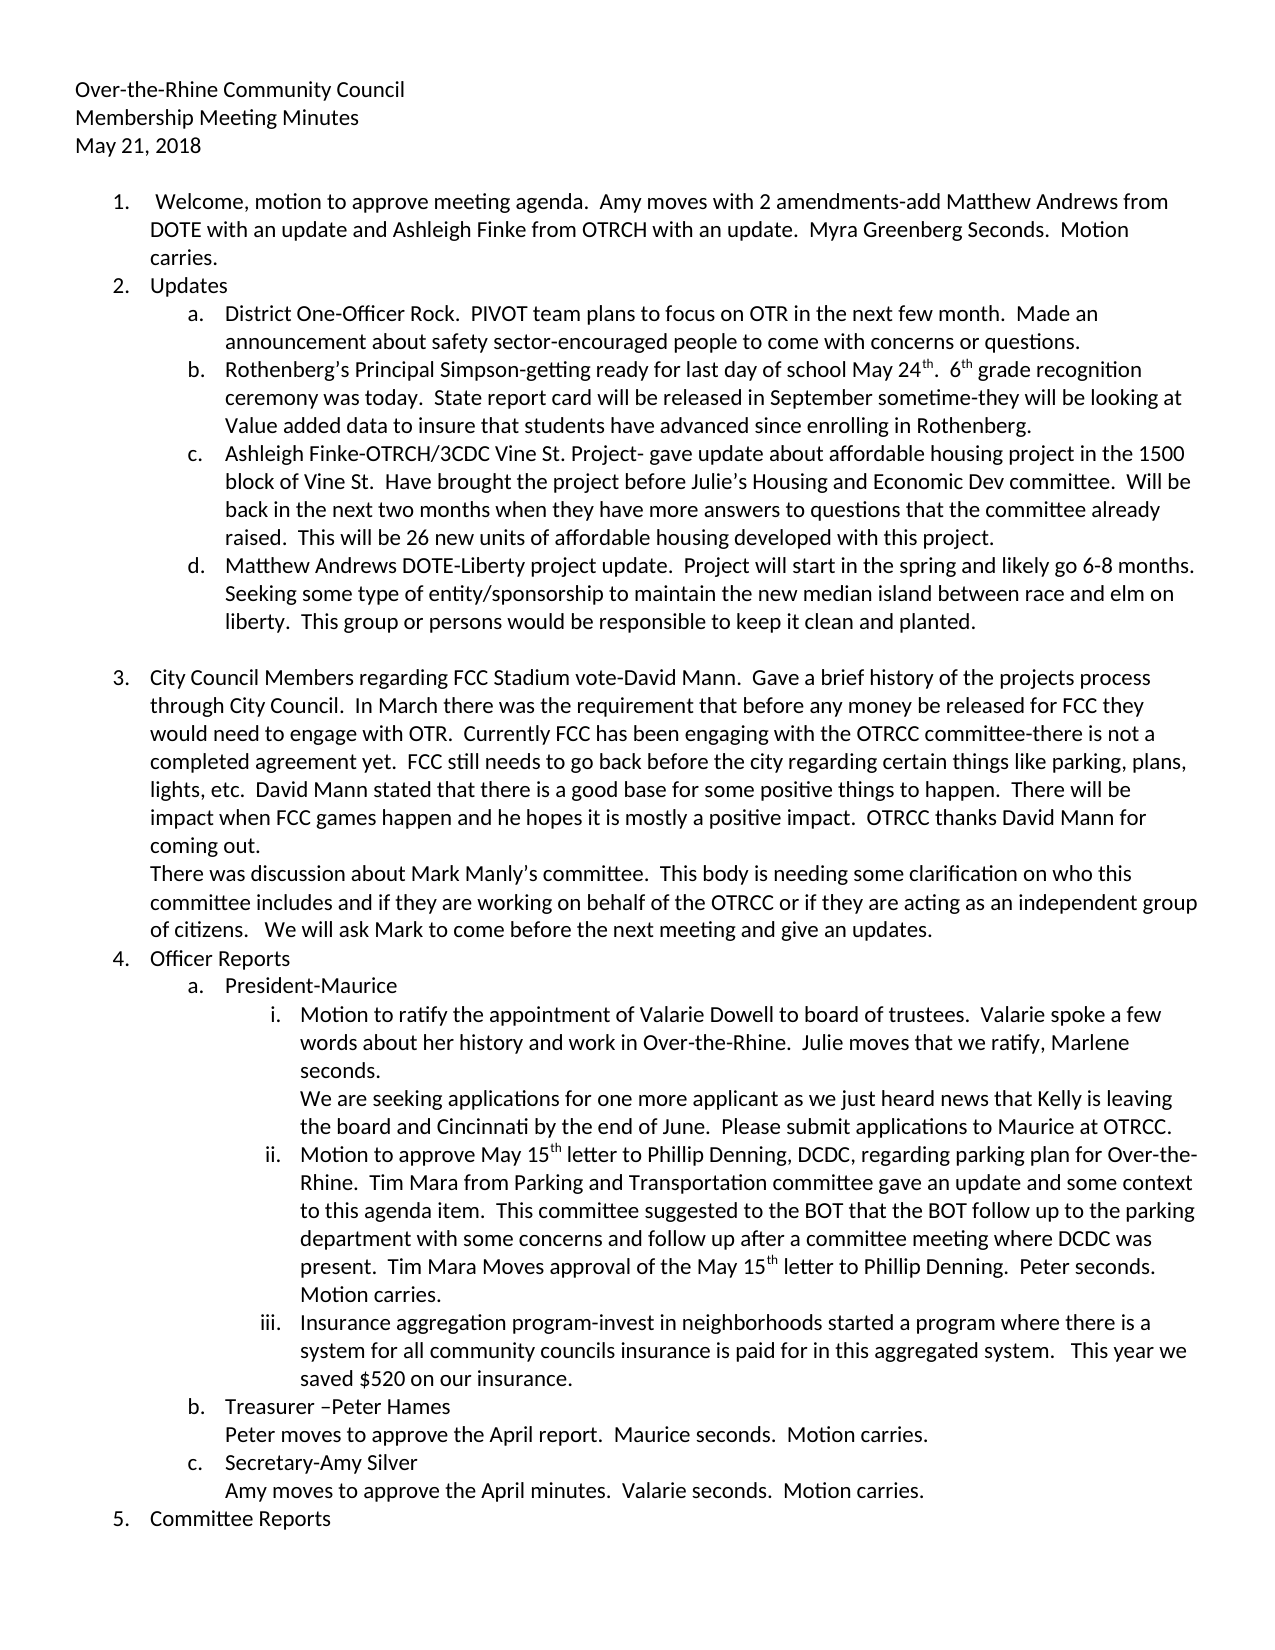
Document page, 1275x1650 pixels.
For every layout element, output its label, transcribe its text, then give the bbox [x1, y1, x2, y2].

list Rothenberg’s Principal Simpson-getting ready for last day of school May 24th. 6th grade recognition ceremony was today. State report card will be released in September sometime-they will be looking at Value added data to insure that students have advanced since enrolling in Rothenberg. [187, 355, 1200, 439]
text Over-the-Rhine Community Council [75, 75, 1200, 103]
text Peter moves to approve the April report. Maurice seconds. Motion carries. [187, 1420, 1200, 1448]
list Motion to approve May 15th letter to Phillip Denning, DCDC, regarding parking plan for Over-the-Rhine. Tim Mara from Parking and Transportation committee gave an update and some context to this agenda item. This committee suggested to the BOT that the BOT follow up to the parking department with some concerns and follow up after a committee meeting where DCDC was present. Tim Mara Moves approval of the May 15th letter to Phillip Denning. Peter seconds. Motion carries. [281, 1140, 1200, 1308]
list Treasurer –Peter Hames [187, 1392, 1200, 1420]
list Secretary-Amy Silver [187, 1448, 1200, 1476]
list Motion to ratify the appointment of Valarie Dowell to board of trustees. Valarie spoke a few words about her history and work in Over-the-Rhine. Julie moves that we ratify, Marlene seconds. [281, 1000, 1200, 1084]
list Ashleigh Finke-OTRCH/3CDC Vine St. Project- gave update about affordable housing project in the 1500 block of Vine St. Have brought the project before Julie’s Housing and Economic Dev committee. Will be back in the next two months when they have more answers to questions that the committee already raised. This will be 26 new units of affordable housing developed with this project. [187, 439, 1200, 551]
text We are seeking applications for one more applicant as we just heard news that Kelly is leaving the board and Cincinnati by the end of June. Please submit applications to Maurice at OTRCC. [300, 1084, 1200, 1140]
list Committee Reports [112, 1504, 1200, 1532]
text Amy moves to approve the April minutes. Valarie seconds. Motion carries. [187, 1476, 1200, 1504]
list President-Maurice [187, 972, 1200, 1000]
text May 21, 2018 [75, 131, 1200, 159]
list Insurance aggregation program-invest in neighborhoods started a program where there is a system for all community councils insurance is paid for in this aggregated system. This year we saved $520 on our insurance. [281, 1308, 1200, 1392]
list Welcome, motion to approve meeting agenda. Amy moves with 2 amendments-add Matthew Andrews from DOTE with an update and Ashleigh Finke from OTRCH with an update. Myra Greenberg Seconds. Motion carries. [112, 187, 1200, 271]
list District One-Officer Rock. PIVOT team plans to focus on OTR in the next few month. Made an announcement about safety sector-encouraged people to come with concerns or questions. [187, 299, 1200, 355]
text Membership Meeting Minutes [75, 103, 1200, 131]
list Updates [112, 271, 1200, 299]
list Matthew Andrews DOTE-Liberty project update. Project will start in the spring and likely go 6-8 months. Seeking some type of entity/sponsorship to maintain the new median island between race and elm on liberty. This group or persons would be responsible to keep it clean and planted. [187, 551, 1200, 635]
text There was discussion about Mark Manly’s committee. This body is needing some clarification on who this committee includes and if they are working on behalf of the OTRCC or if they are acting as an independent group of citizens. We will ask Mark to come before the next meeting and give an updates. [150, 859, 1200, 944]
list Officer Reports [112, 944, 1200, 972]
list City Council Members regarding FCC Stadium vote-David Mann. Gave a brief history of the projects process through City Council. In March there was the requirement that before any money be released for FCC they would need to engage with OTR. Currently FCC has been engaging with the OTRCC committee-there is not a completed agreement yet. FCC still needs to go back before the city regarding certain things like parking, plans, lights, etc. David Mann stated that there is a good base for some positive things to happen. There will be impact when FCC games happen and he hopes it is mostly a positive impact. OTRCC thanks David Mann for coming out. [112, 663, 1200, 859]
